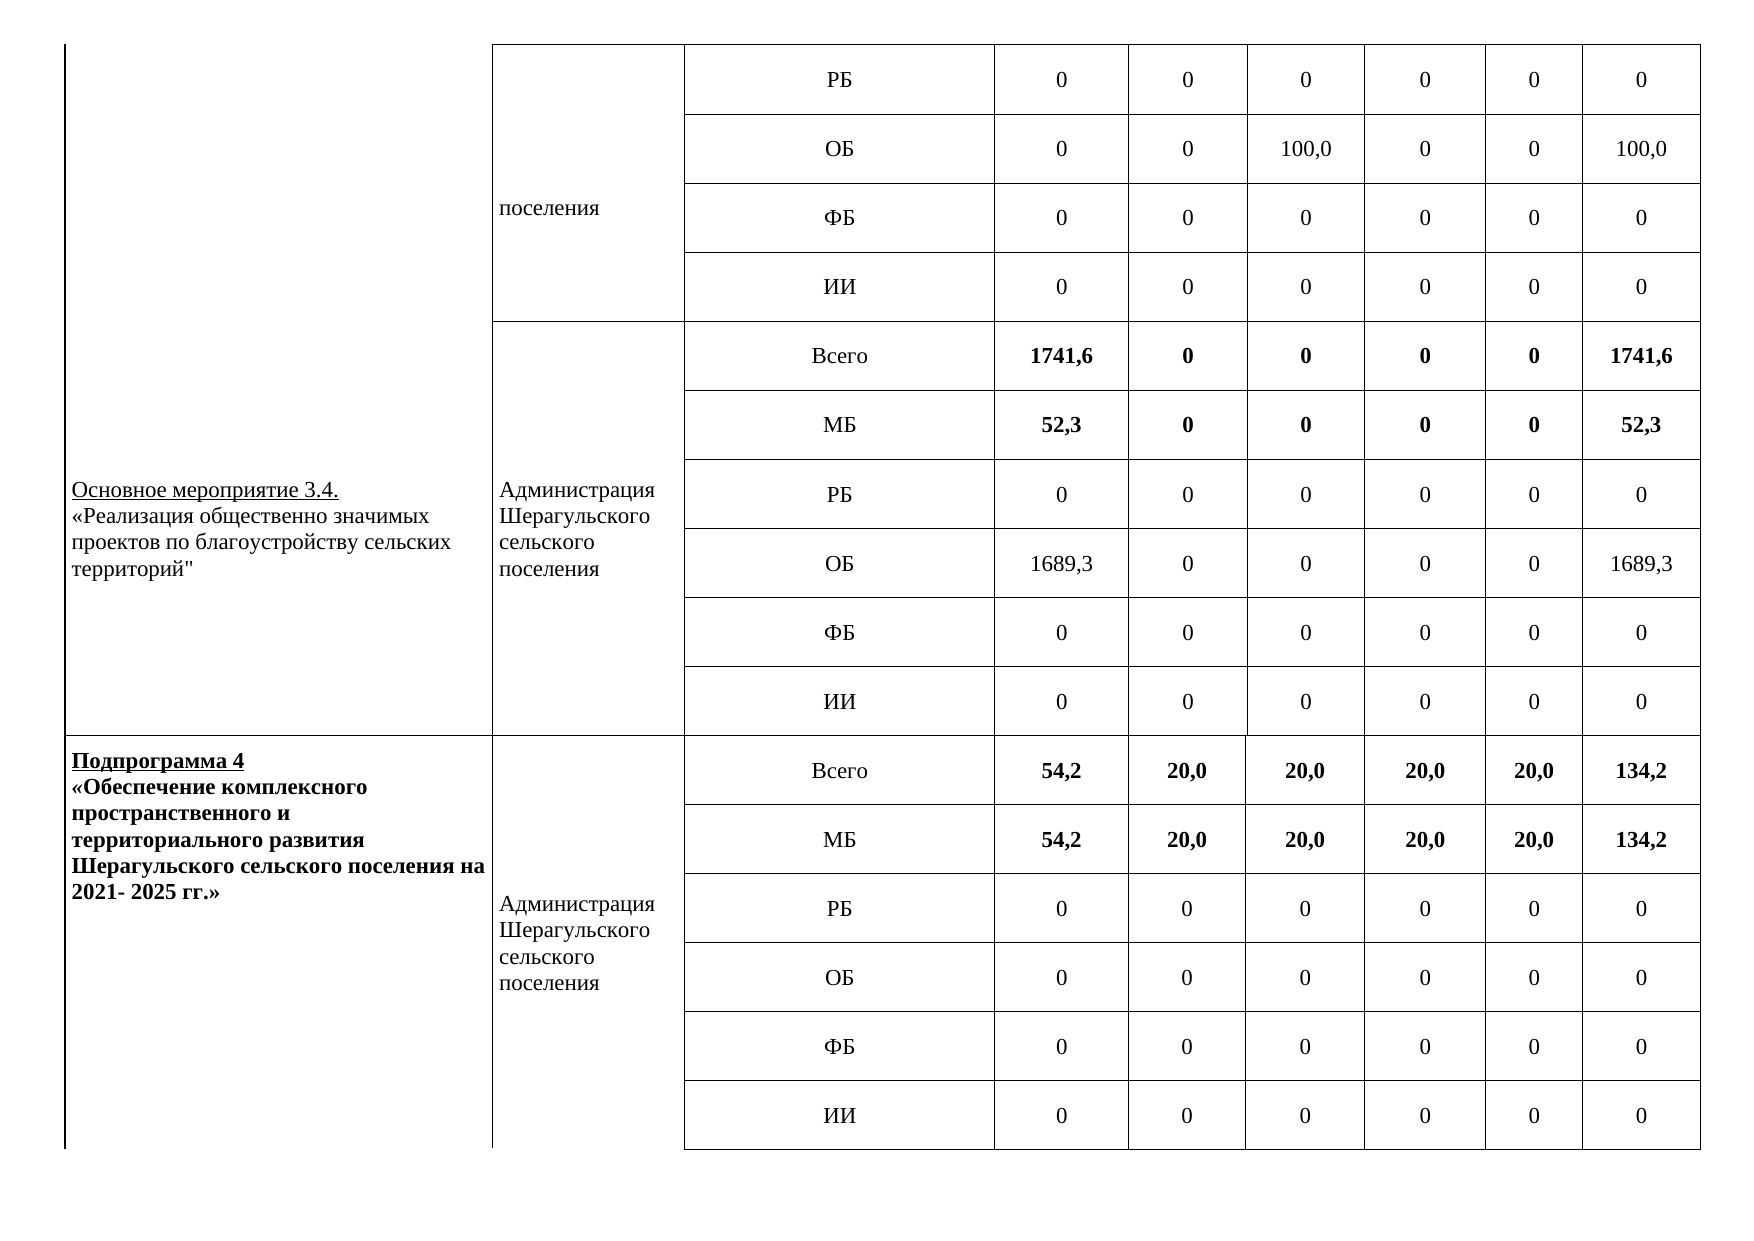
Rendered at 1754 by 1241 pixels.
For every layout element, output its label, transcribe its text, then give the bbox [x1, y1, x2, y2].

table_cell 0 [1365, 1012, 1485, 1080]
table_cell 0 [1129, 1081, 1245, 1149]
table_cell 0 [1486, 184, 1582, 252]
table_cell 0 [1583, 943, 1700, 1011]
table_cell ОБ [685, 943, 994, 1011]
table_cell 0 [1486, 667, 1582, 735]
table_cell 0 [1129, 253, 1247, 321]
table_cell ФБ [685, 1012, 994, 1080]
table_cell 0 [1486, 598, 1582, 666]
table_cell 20,0 [1365, 805, 1485, 873]
table_cell 0 [1365, 667, 1485, 735]
table_cell 0 [1129, 391, 1247, 459]
table_cell 0 [1129, 529, 1247, 597]
table_cell 0 [1583, 667, 1700, 735]
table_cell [493, 322, 684, 735]
table_cell РБ [685, 45, 994, 113]
table_cell 0 [1365, 184, 1485, 252]
table_cell 0 [1583, 1012, 1700, 1080]
table_cell 0 [1365, 943, 1485, 1011]
table_cell 1741,6 [1583, 322, 1700, 390]
table_cell 0 [1248, 45, 1364, 113]
table_cell 0 [1583, 874, 1700, 942]
table_cell 0 [1129, 322, 1247, 390]
table_cell 0 [995, 460, 1128, 528]
table_cell 0 [1486, 45, 1582, 113]
table_cell 0 [1486, 322, 1582, 390]
table_cell 0 [995, 45, 1128, 113]
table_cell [493, 736, 684, 1149]
table_cell 0 [1365, 253, 1485, 321]
table_cell 20,0 [1486, 736, 1582, 804]
table_cell 0 [1486, 874, 1582, 942]
table_cell 0 [1129, 598, 1247, 666]
table_cell 0 [1129, 45, 1247, 113]
table_cell 0 [1129, 460, 1247, 528]
table_cell 0 [1129, 115, 1247, 182]
table_cell 0 [995, 1012, 1128, 1080]
table_cell МБ [685, 805, 994, 873]
table_cell 52,3 [995, 391, 1128, 459]
table_cell 0 [1246, 1012, 1364, 1080]
table_cell Всего [685, 322, 994, 390]
table_cell 0 [1486, 391, 1582, 459]
table_cell 0 [1248, 529, 1364, 597]
table_cell 0 [1365, 529, 1485, 597]
table_cell 0 [995, 1081, 1128, 1149]
table_cell 0 [995, 115, 1128, 182]
table_cell 54,2 [995, 805, 1128, 873]
table_cell 0 [1486, 1081, 1582, 1149]
table_cell 0 [1129, 943, 1245, 1011]
table_cell 0 [1583, 45, 1700, 113]
table_cell 1741,6 [995, 322, 1128, 390]
table_cell 20,0 [1246, 736, 1364, 804]
table_cell 0 [1365, 874, 1485, 942]
table_cell 20,0 [1129, 736, 1245, 804]
table_cell ФБ [685, 184, 994, 252]
table_cell Подпрограмма 4 «Обеспечение комплексного пространственного и территориального развития Шерагульского сельского поселения на 2021- 2025 гг.» [66, 736, 492, 1149]
table_cell 1689,3 [995, 529, 1128, 597]
table_cell ОБ [685, 115, 994, 182]
table_cell 0 [1248, 667, 1364, 735]
table_cell 0 [1246, 874, 1364, 942]
table_cell 0 [1365, 460, 1485, 528]
table_cell 0 [1248, 460, 1364, 528]
table_cell 0 [1365, 1081, 1485, 1149]
table_cell 0 [1365, 322, 1485, 390]
table_cell 0 [1365, 598, 1485, 666]
table_cell 0 [1248, 598, 1364, 666]
table_cell 0 [1365, 45, 1485, 113]
table_cell 0 [1365, 115, 1485, 182]
table_cell 0 [1129, 874, 1245, 942]
table_cell 0 [1583, 460, 1700, 528]
table_cell 0 [1248, 391, 1364, 459]
table_cell 54,2 [995, 736, 1128, 804]
table_cell 0 [995, 667, 1128, 735]
table_cell ИИ [685, 667, 994, 735]
table_cell 0 [1486, 1012, 1582, 1080]
table_cell Основное мероприятие 3.4. «Реализация общественно значимых проектов по благоустройству сельских территорий" [66, 321, 492, 735]
table_cell 0 [1129, 1012, 1245, 1080]
table_cell 0 [995, 253, 1128, 321]
table_cell 0 [995, 943, 1128, 1011]
table_cell 0 [1246, 943, 1364, 1011]
table_cell 0 [1248, 184, 1364, 252]
table_cell 0 [1248, 253, 1364, 321]
table_cell ОБ [685, 529, 994, 597]
table_cell 0 [1365, 391, 1485, 459]
table_cell 0 [1583, 598, 1700, 666]
table_cell 20,0 [1246, 805, 1364, 873]
table_cell ИИ [685, 253, 994, 321]
table_cell 134,2 [1583, 805, 1700, 873]
table_cell РБ [685, 874, 994, 942]
table_cell 20,0 [1486, 805, 1582, 873]
table_cell 20,0 [1129, 805, 1245, 873]
table_cell 0 [1486, 253, 1582, 321]
table_cell 0 [995, 184, 1128, 252]
table_cell 100,0 [1583, 115, 1700, 182]
table_cell 0 [995, 874, 1128, 942]
table_cell 0 [1246, 1081, 1364, 1149]
table_cell 1689,3 [1583, 529, 1700, 597]
table_cell 134,2 [1583, 736, 1700, 804]
table_cell 0 [1583, 184, 1700, 252]
table_cell 0 [1486, 460, 1582, 528]
table_cell РБ [685, 460, 994, 528]
table_cell 0 [1486, 529, 1582, 597]
table_cell Всего [685, 736, 994, 804]
table_cell 0 [1486, 115, 1582, 182]
table_cell 52,3 [1583, 391, 1700, 459]
table_cell 0 [1129, 667, 1247, 735]
table_cell 0 [1583, 1081, 1700, 1149]
table_cell 100,0 [1248, 115, 1364, 182]
table_cell 0 [1129, 184, 1247, 252]
table_cell 0 [995, 598, 1128, 666]
table_cell 0 [1486, 943, 1582, 1011]
table_cell 20,0 [1365, 736, 1485, 804]
table_cell ИИ [685, 1081, 994, 1149]
table_cell 0 [1248, 322, 1364, 390]
table_cell ФБ [685, 598, 994, 666]
table_cell 0 [1583, 253, 1700, 321]
table_cell МБ [685, 391, 994, 459]
